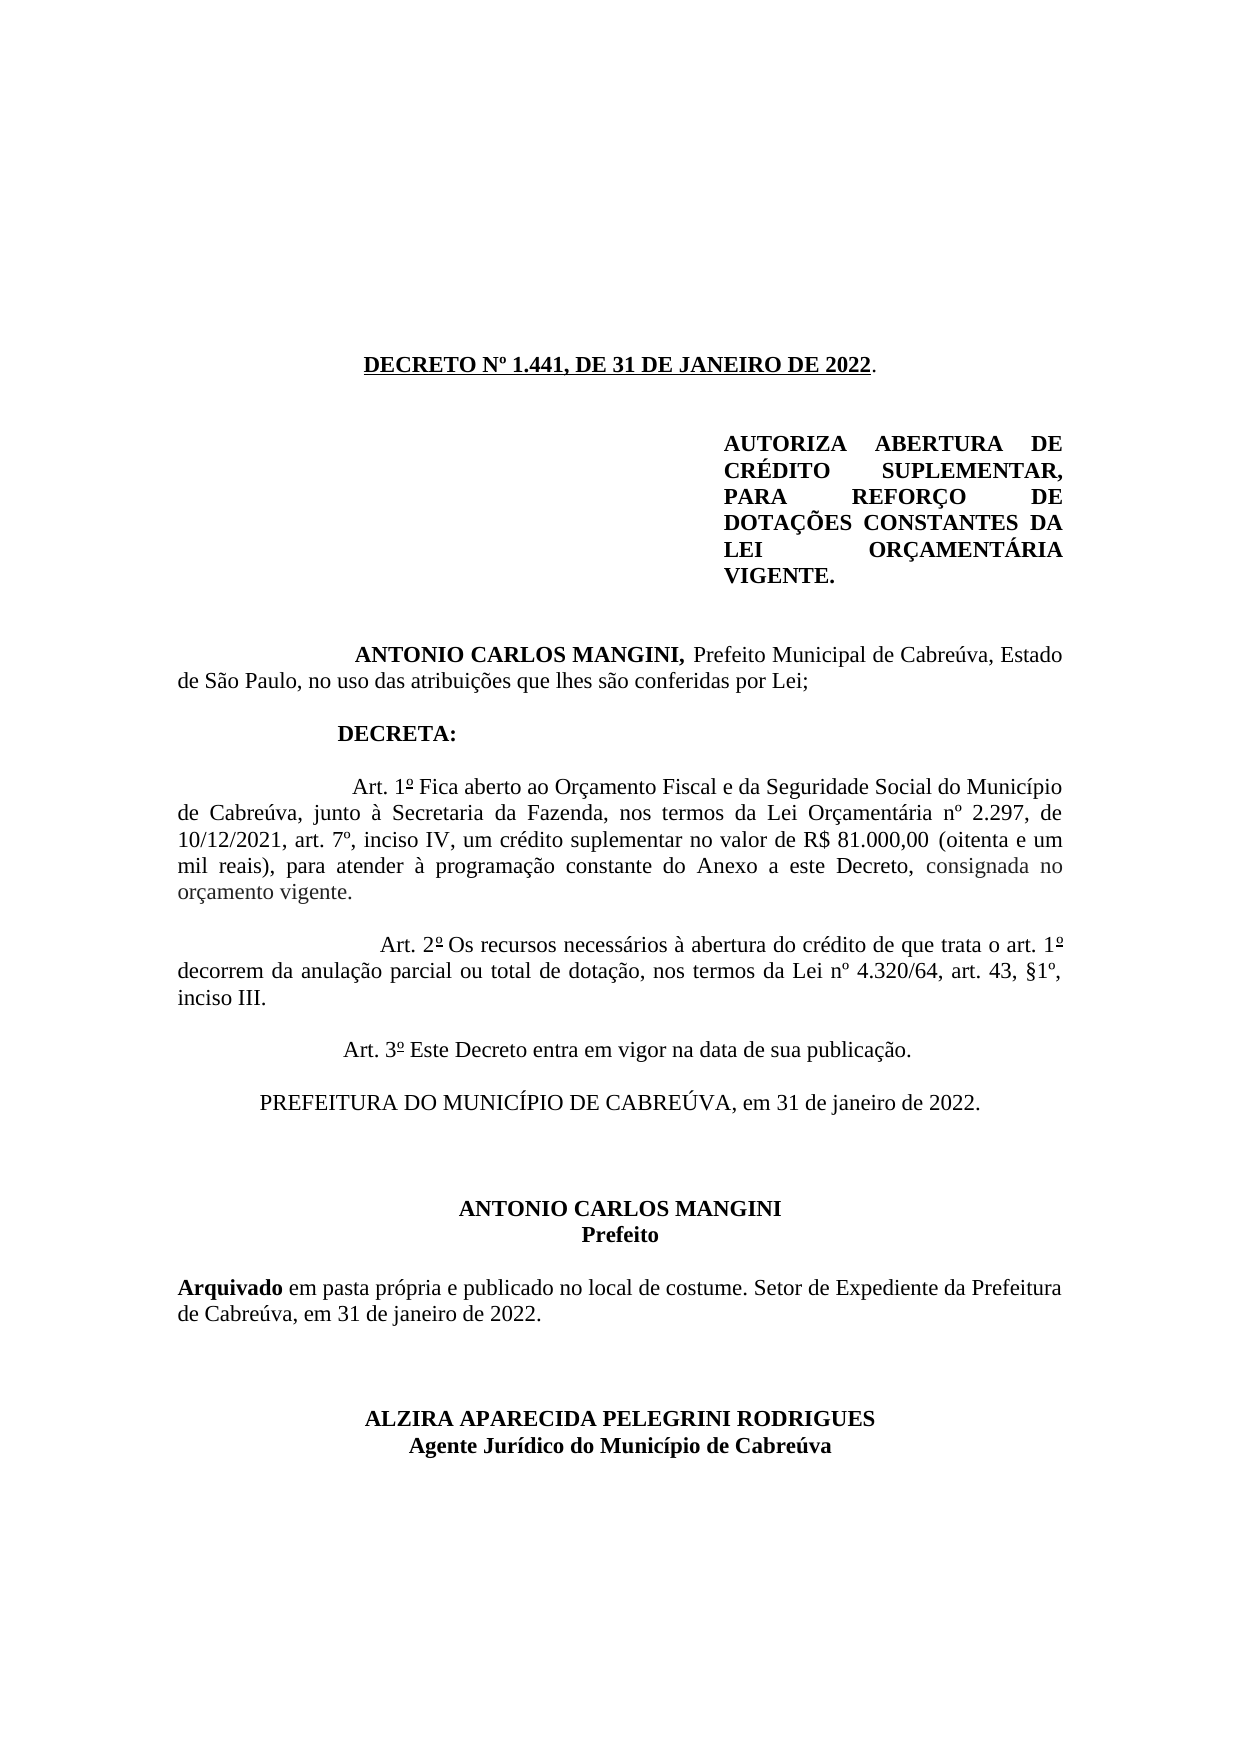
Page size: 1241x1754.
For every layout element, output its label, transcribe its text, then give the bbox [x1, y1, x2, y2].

text DECRETA: [177, 720, 1063, 747]
text Art. 2º Os recursos necessários à abertura do crédito de que trata o art. 1º decorrem da anulação parcial ou total de dotação, nos termos da Lei nº 4.320/64, art. 43, §1º, inciso III. [177, 931, 1063, 1010]
text ANTONIO CARLOS MANGINI [177, 1194, 1063, 1221]
text Art. 3º Este Decreto entra em vigor na data de sua publicação. [177, 1036, 1063, 1063]
text Prefeito [177, 1221, 1063, 1247]
text ANTONIO CARLOS MANGINI, Prefeito Municipal de Cabreúva, Estado de São Paulo, no uso das atribuições que lhes são conferidas por Lei; [177, 641, 1063, 694]
text Agente Jurídico do Município de Cabreúva [177, 1432, 1063, 1458]
text AUTORIZA ABERTURA DE CRÉDITO SUPLEMENTAR, PARA REFORÇO DE DOTAÇÕES CONSTANTES DA LEI ORÇAMENTÁRIA VIGENTE. [723, 430, 1063, 588]
text DECRETO Nº 1.441, DE 31 DE JANEIRO DE 2022. [177, 351, 1063, 378]
text PREFEITURA DO MUNICÍPIO DE CABREÚVA, em 31 de janeiro de 2022. [177, 1089, 1063, 1116]
text Art. 1º Fica aberto ao Orçamento Fiscal e da Seguridade Social do Município de Cabreúva, junto à Secretaria da Fazenda, nos termos da Lei Orçamentária nº 2.297, de 10/12/2021, art. 7º, inciso IV, um crédito suplementar no valor de R$ 81.000,00 (oitenta e um mil reais), para atender à programação constante do Anexo a este Decreto, consignada no orçamento vigente. [177, 773, 1063, 905]
text Arquivado em pasta própria e publicado no local de costume. Setor de Expediente da Prefeitura de Cabreúva, em 31 de janeiro de 2022. [177, 1274, 1063, 1326]
text ALZIRA APARECIDA PELEGRINI RODRIGUES [177, 1405, 1063, 1432]
